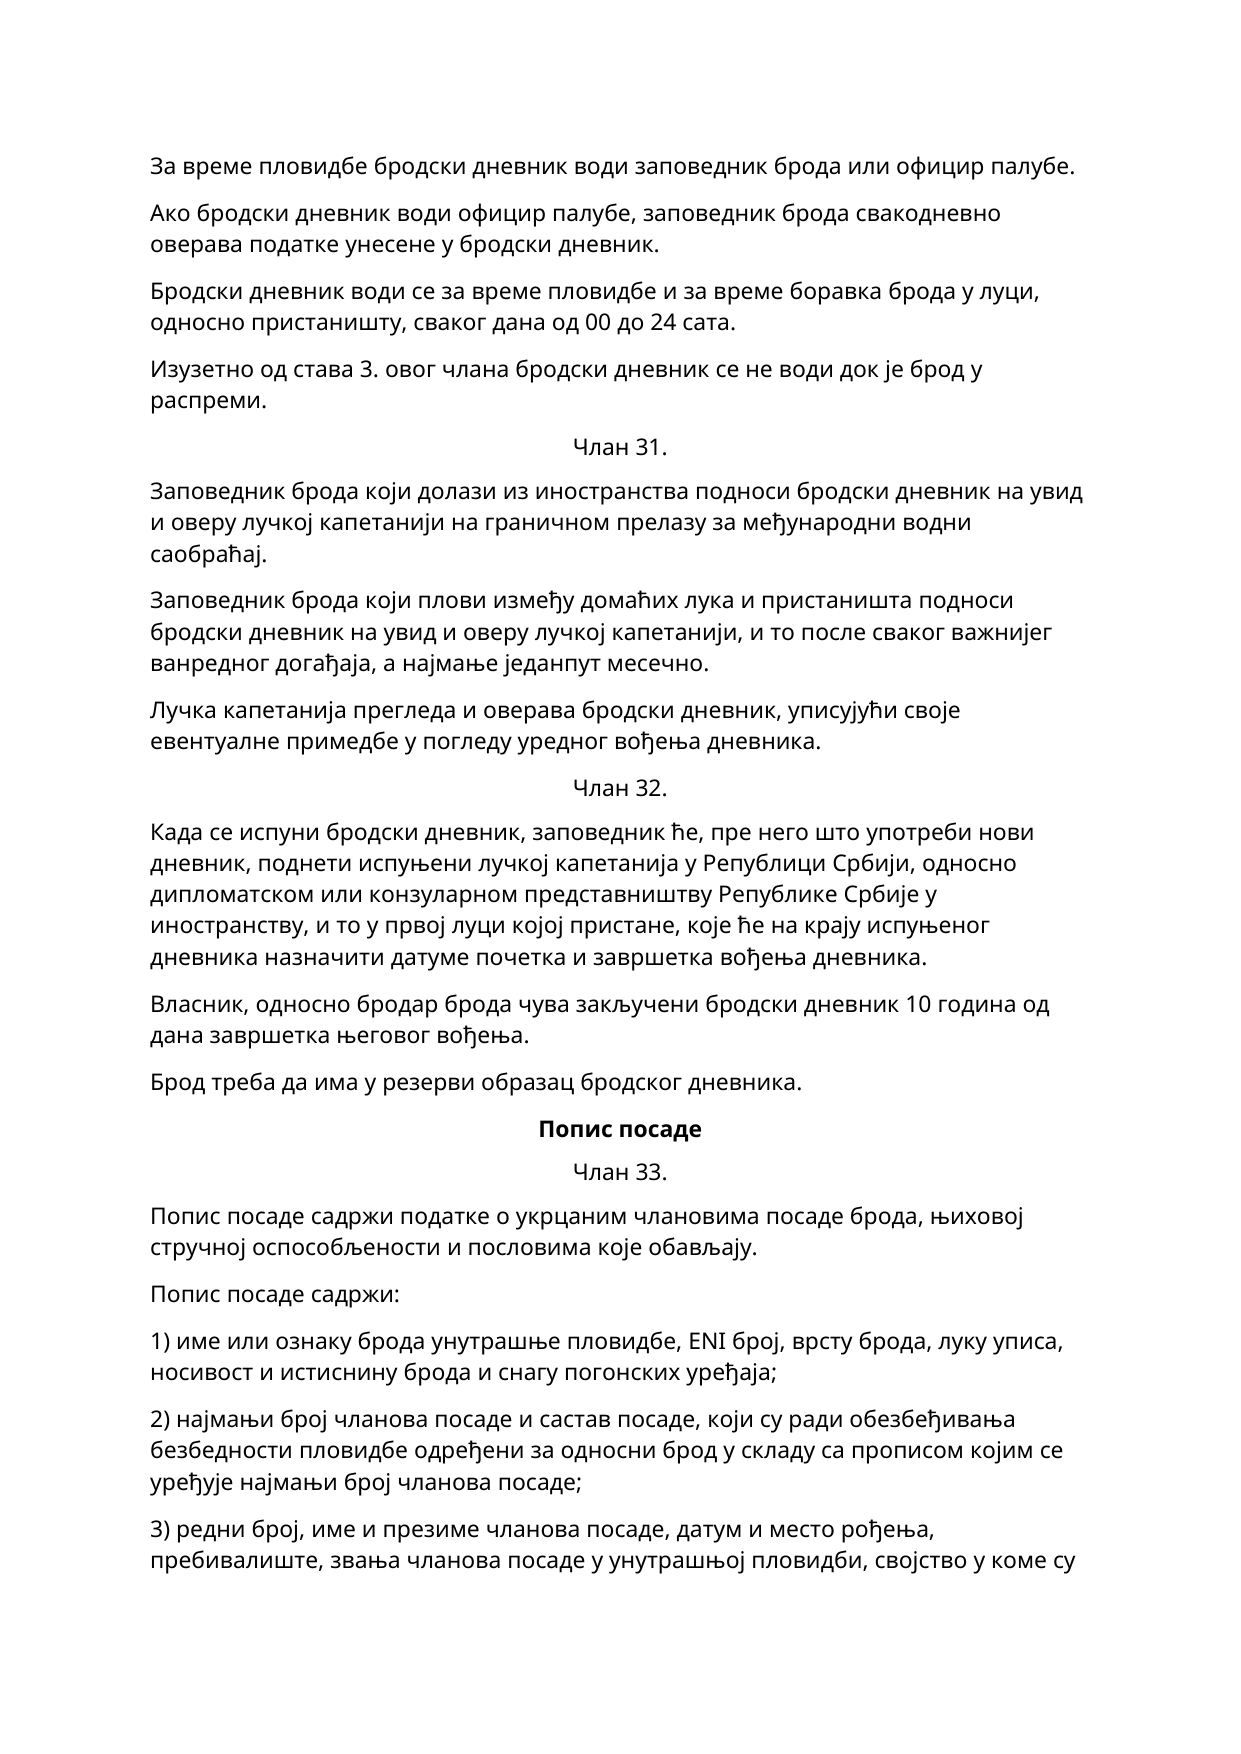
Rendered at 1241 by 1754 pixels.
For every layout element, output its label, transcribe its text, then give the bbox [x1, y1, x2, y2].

text Попис посаде садржи податке о укрцаним члановима посаде брода, њиховој стручној оспособљености и пословима које обављају. [150, 1200, 1090, 1262]
text Заповедник брода који плови између домаћих лука и пристаништа подноси бродски дневник на увид и оверу лучкој капетанији, и то после сваког важнијег ванредног догађаја, а најмање једанпут месечно. [150, 584, 1090, 678]
text Када се испуни бродски дневник, заповедник ће, пре него што употреби нови дневник, поднети испуњени лучкој капетанија у Републици Србији, односно дипломатском или конзуларном представништву Републике Србије у иностранству, и то у првој луци којој пристане, које ће на крају испуњеног дневника назначити датуме почетка и завршетка вођења дневника. [150, 816, 1090, 972]
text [150, 1512, 1090, 1575]
text Члан 33. [150, 1156, 1090, 1187]
text Члан 32. [150, 772, 1090, 803]
text Изузетно од става 3. овог члана бродски дневник се не води док је брод у распреми. [150, 353, 1090, 416]
text Брод треба да има у резерви образац бродског дневника. [150, 1066, 1090, 1097]
text За време пловидбе бродски дневник води заповедник брода или официр палубе. [150, 150, 1090, 181]
text Бродски дневник води се за време пловидбе и за време боравка брода у луци, односно пристаништу, сваког дана од 00 до 24 сата. [150, 275, 1090, 337]
text Власник, односно бродар брода чува закључени бродски дневник 10 година од дана завршетка његовог вођења. [150, 987, 1090, 1050]
text Попис посаде садржи: [150, 1278, 1090, 1309]
text Члан 31. [150, 431, 1090, 462]
text 2) најмањи број чланова посаде и састав посаде, који су ради обезбеђивања безбедности пловидбе одређени за односни брод у складу са прописом којим се уређује најмањи број чланова посаде; [150, 1403, 1090, 1497]
text Заповедник брода који долази из иностранства подноси бродски дневник на увид и оверу лучкој капетанији на граничном прелазу за међународни водни саобраћај. [150, 475, 1090, 569]
text 1) име или ознаку брода унутрашње пловидбе, ЕNI број, врсту брода, луку уписа, носивост и истиснину брода и снагу погонских уређаја; [150, 1325, 1090, 1387]
text Попис посаде [150, 1112, 1090, 1144]
text Ако бродски дневник води официр палубе, заповедник брода свакодневно оверава податке унесене у бродски дневник. [150, 197, 1090, 259]
text Лучка капетанија прегледа и оверава бродски дневник, уписујући своје евентуалне примедбе у погледу уредног вођења дневника. [150, 694, 1090, 756]
